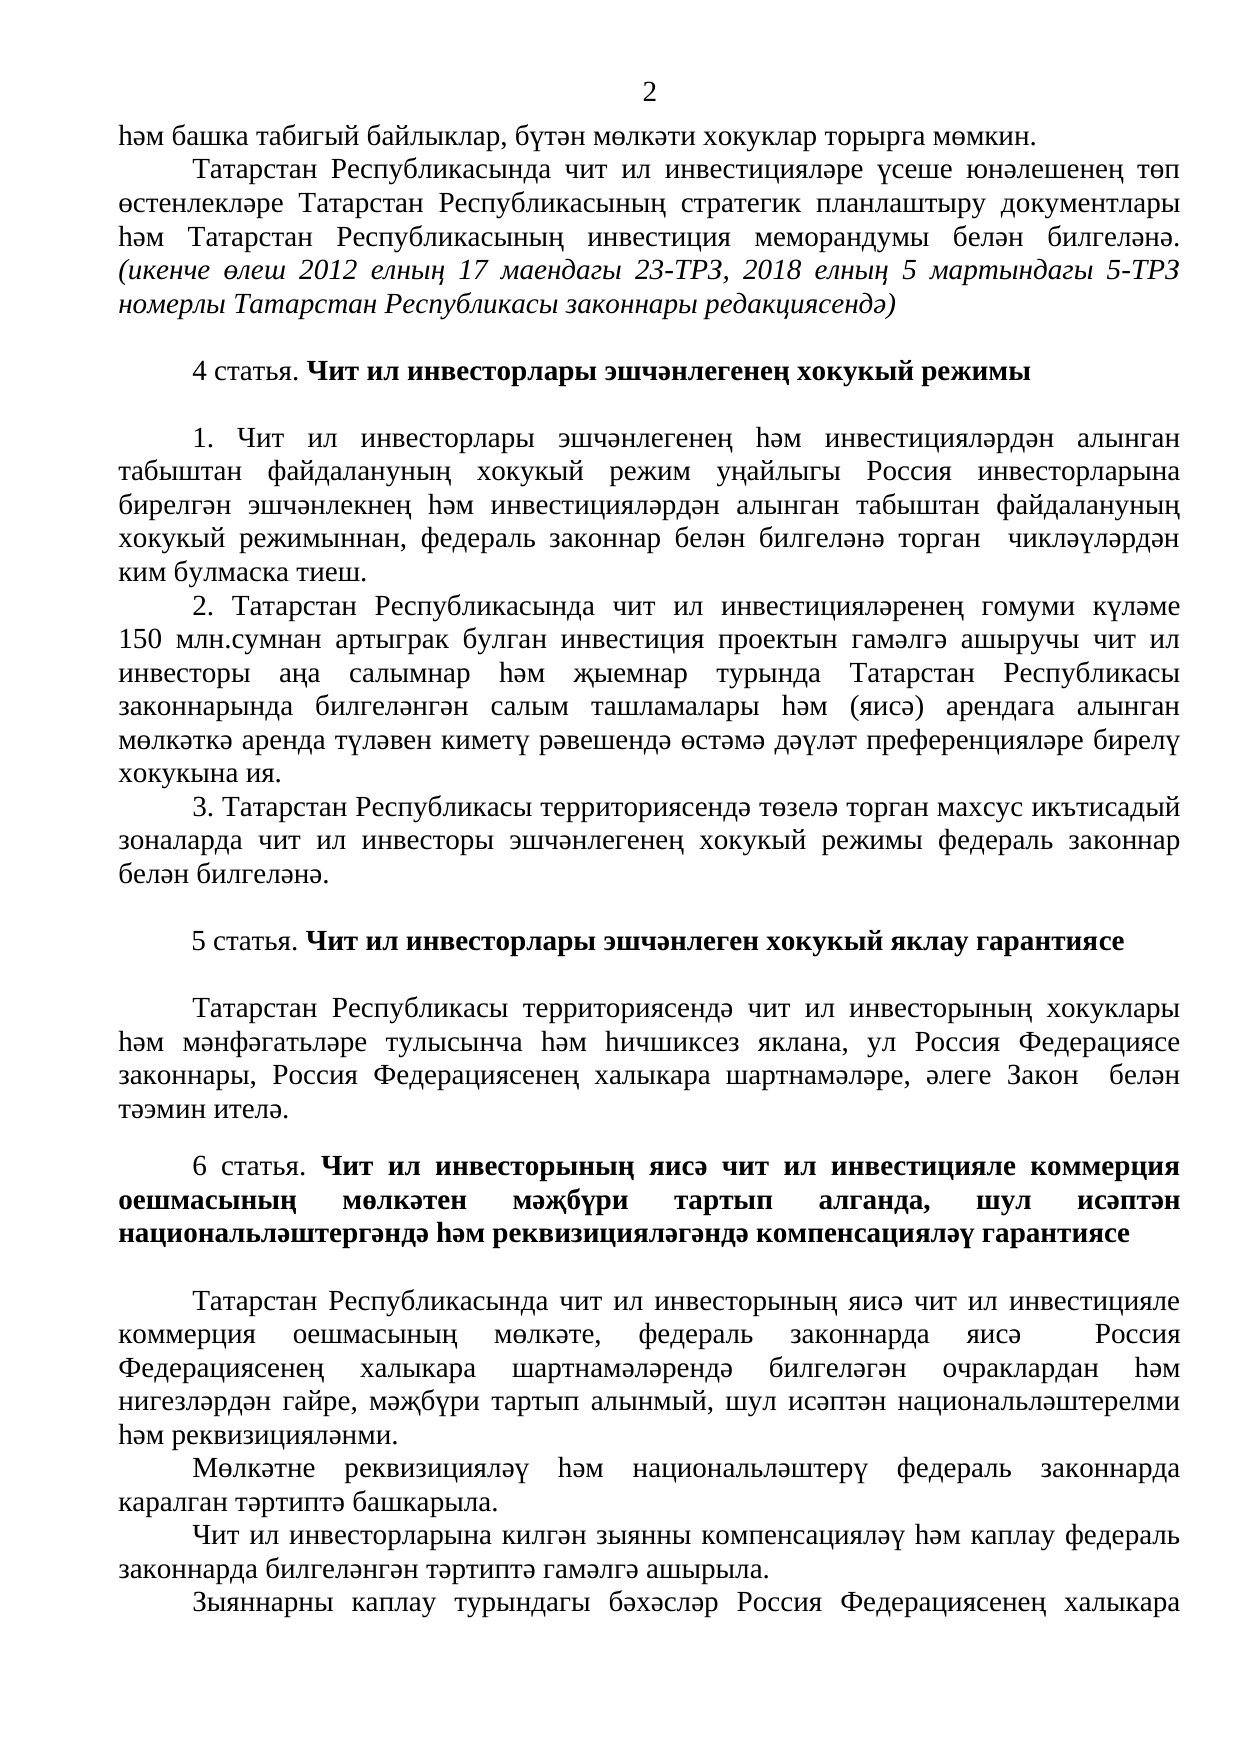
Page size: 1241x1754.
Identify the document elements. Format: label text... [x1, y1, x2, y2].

text 4 статья. Чит ил инвесторлары эшчәнлегенең хокукый режимы [118, 353, 1181, 386]
text Мөлкәтне реквизицияләү һәм национальләштерү федераль законнарда каралган тәртиптә башкарыла. [118, 1450, 1181, 1517]
text Татарстан Республикасында чит ил инвесторының яисә чит ил инвестицияле коммерция оешмасының мөлкәте, федераль законнарда яисә Россия Федерациясенең халыкара шартнамәләрендә билгеләгән очраклардан һәм нигезләрдән гайре, мәҗбүри тартып алынмый, шул исәптән национальләштерелми һәм реквизицияләнми. [118, 1283, 1181, 1450]
text 5 статья. Чит ил инвесторлары эшчәнлеген хокукый яклау гарантияcе [118, 923, 1181, 957]
text 2. Татарстан Республикасында чит ил инвестицияләренең гомуми күләме 150 млн.сумнан артыграк булган инвестиция проектын гамәлгә ашыручы чит ил инвесторы аңа салымнар һәм җыемнар турында Татарстан Республикасы законнарында билгеләнгән салым ташламалары һәм (яисә) арендага алынган мөлкәткә аренда түләвен киметү рәвешендә өстәмә дәүләт преференцияләре бирелү хокукына ия. [118, 588, 1181, 789]
text Татарстан Республикасы территориясендә чит ил инвесторының хокуклары һәм мәнфәгатьләре тулысынча һәм һичшиксез яклана, ул Россия Федерациясе законнары, Россия Федерациясенең халыкара шартнамәләре, әлеге Закон белән тәэмин ителә. [118, 990, 1181, 1124]
text Татарстан Республикасында чит ил инвестицияләре үсеше юнәлешенең төп өстенлекләре Татарстан Республикасының стратегик планлаштыру документлары һәм Татарстан Республикасының инвестиция меморандумы белән билгеләнә. (икенче өлеш 2012 елның 17 маендагы 23-ТРЗ, 2018 елның 5 мартындагы 5-ТРЗ номерлы Татарстан Республикасы законнары редакциясендә) [118, 152, 1181, 319]
text 1. Чит ил инвесторлары эшчәнлегенең һәм инвестицияләрдән алынган табыштан файдалануның хокукый режим уңайлыгы Россия инвесторларына бирелгән эшчәнлекнең һәм инвестицияләрдән алынган табыштан файдалануның хокукый режимыннан, федераль законнар белән билгеләнә торган чикләүләрдән ким булмаска тиеш. [118, 420, 1181, 588]
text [118, 118, 1181, 152]
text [118, 1584, 1181, 1618]
text Чит ил инвесторларына килгән зыянны компенсацияләү һәм каплау федераль законнарда билгеләнгән тәртиптә гамәлгә ашырыла. [118, 1517, 1181, 1584]
text 3. Татарстан Республикасы территориясендә төзелә торган махсус икътисадый зоналарда чит ил инвесторы эшчәнлегенең хокукый режимы федераль законнар белән билгеләнә. [118, 789, 1181, 889]
text 6 статья. Чит ил инвесторының яисә чит ил инвестицияле коммерция оешмасының мөлкәтен мәҗбүри тартып алганда, шул исәптән национальләштергәндә һәм реквизицияләгәндә компенсацияләү гарантияcе [118, 1148, 1181, 1249]
